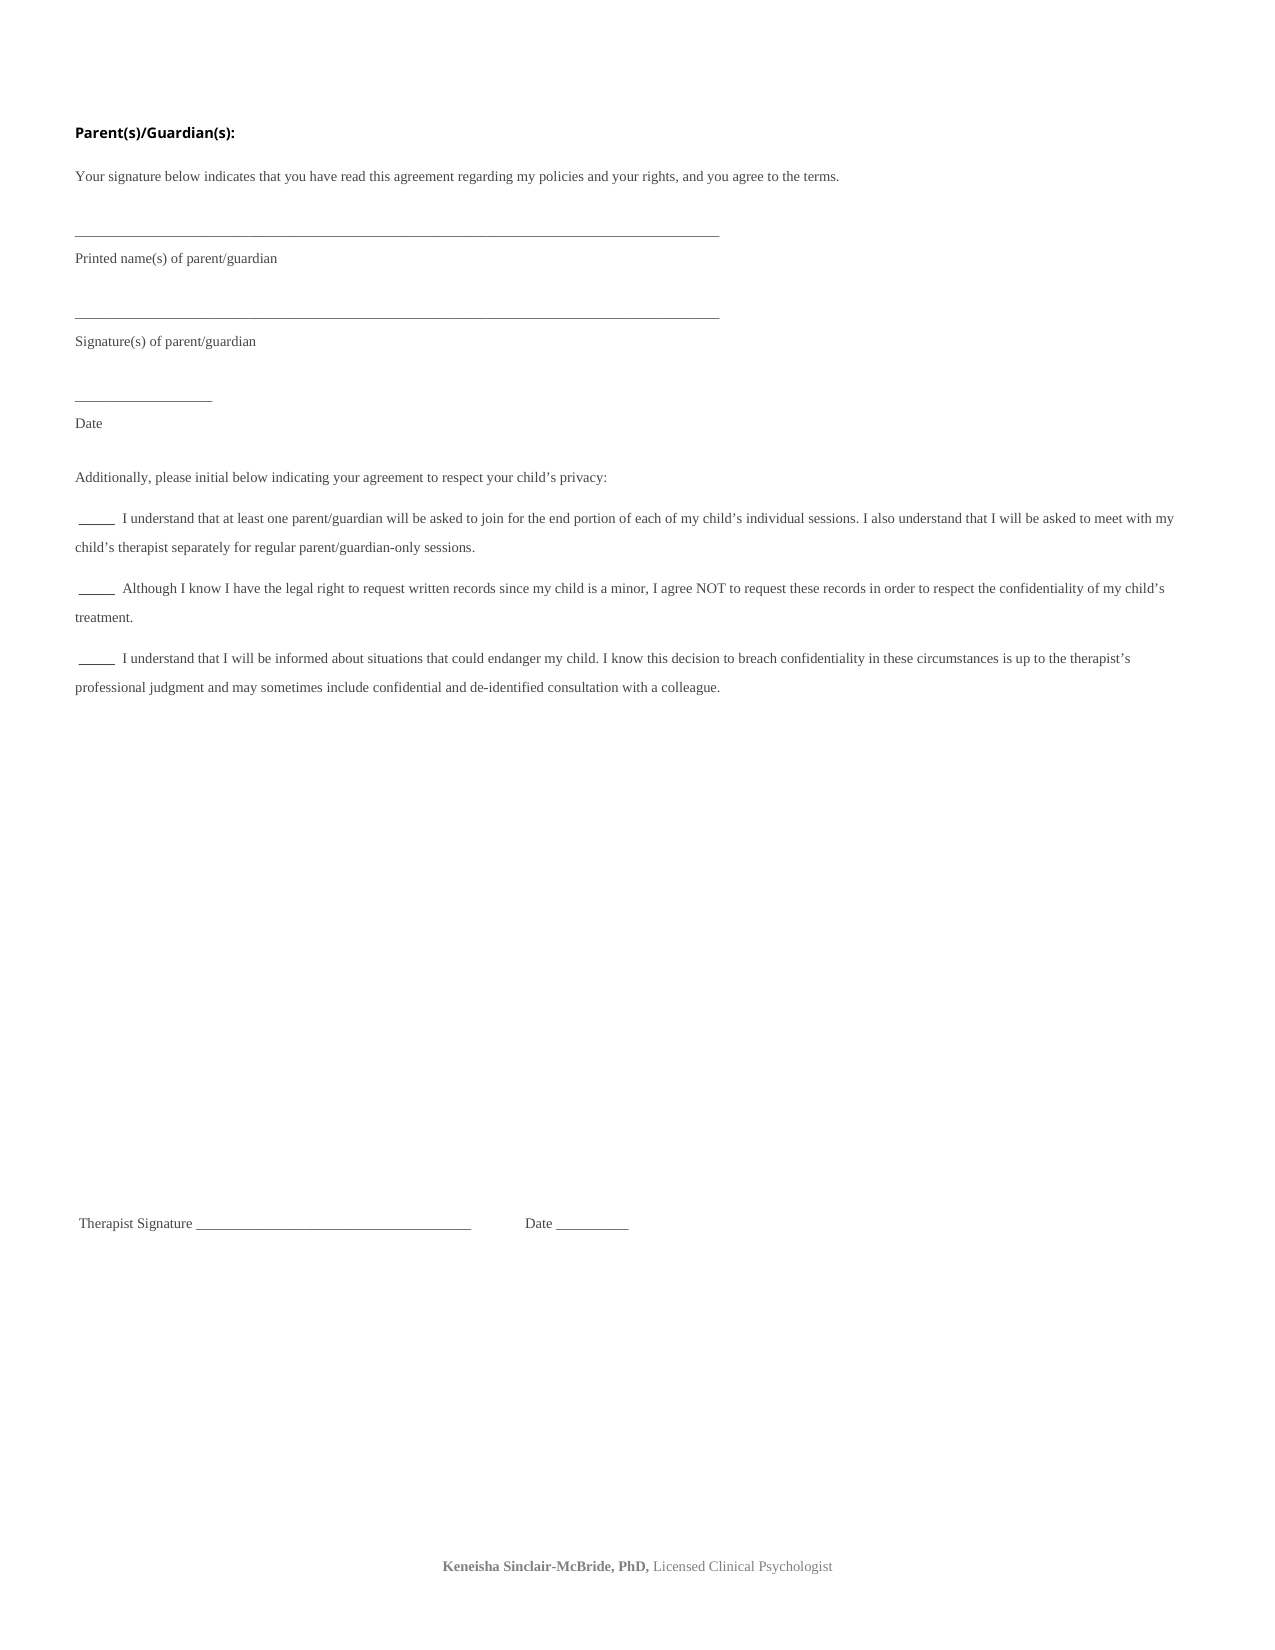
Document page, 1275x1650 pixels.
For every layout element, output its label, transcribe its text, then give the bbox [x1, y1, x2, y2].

text _____ I understand that I will be informed about situations that could endanger my child. I know this decision to breach confidentiality in these circumstances is up to the therapist’s professional judgment and may sometimes include confidential and de-identified consultation with a colleague. [75, 638, 1200, 696]
text Additionally, please initial below indicating your agreement to respect your child’s privacy: [75, 457, 1200, 486]
text ___________________ Date [75, 374, 1200, 432]
text _________________________________________________________________________________________ Signature(s) of parent/guardian [75, 292, 1200, 349]
text _____ I understand that at least one parent/guardian will be asked to join for the end portion of each of my child’s individual sessions. I also understand that I will be asked to meet with my child’s therapist separately for regular parent/guardian-only sessions. [75, 498, 1200, 556]
text Therapist Signature ______________________________________ Date __________ [75, 1203, 1200, 1232]
text Your signature below indicates that you have read this agreement regarding my policies and your rights, and you agree to the terms. [75, 156, 1200, 184]
text _________________________________________________________________________________________ Printed name(s) of parent/guardian [75, 209, 1200, 267]
text Parent(s)/Guardian(s): [75, 109, 1200, 143]
text _____ Although I know I have the legal right to request written records since my child is a minor, I agree NOT to request these records in order to respect the confidentiality of my child’s treatment. [75, 568, 1200, 626]
